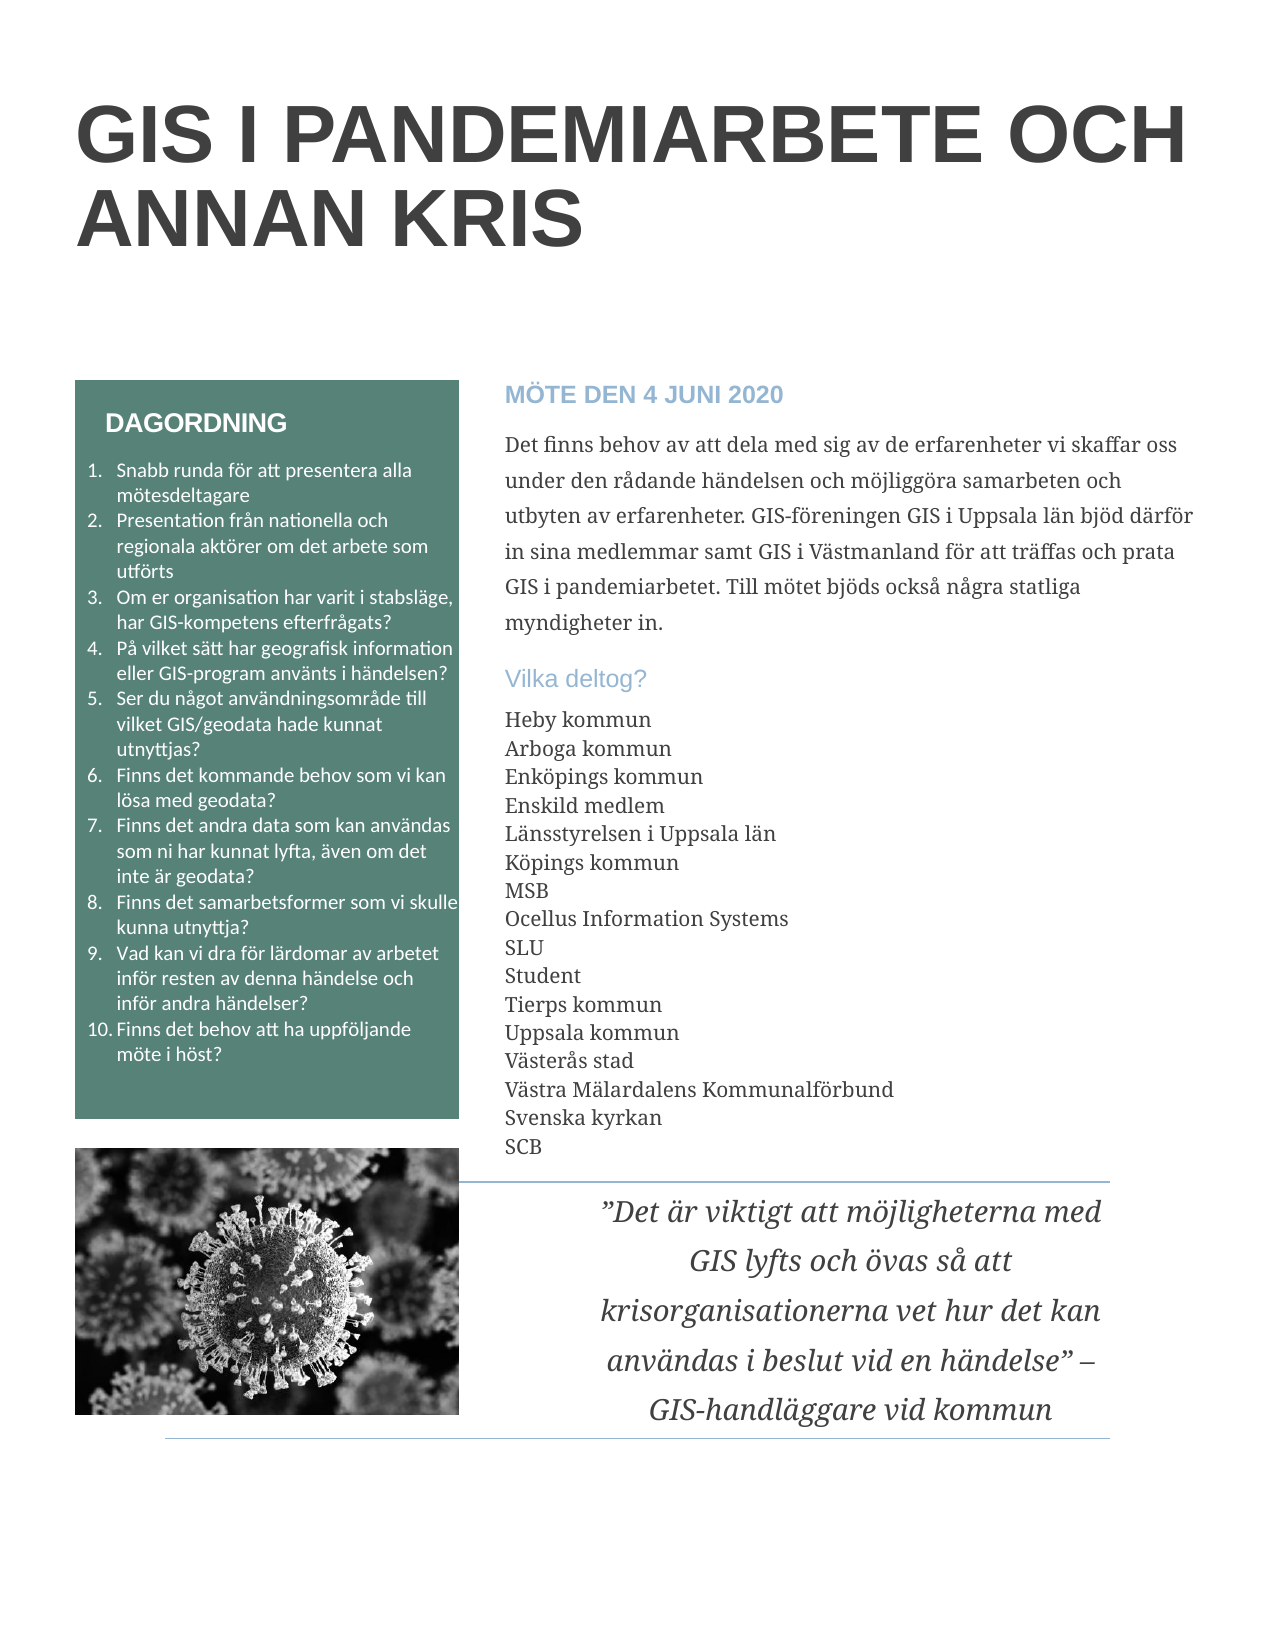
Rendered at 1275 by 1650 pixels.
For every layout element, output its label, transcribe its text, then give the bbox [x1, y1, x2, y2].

picture [75, 1148, 459, 1415]
text Det finns behov av att dela med sig av de erfarenheter vi skaffar oss under den rådande händelsen och möjliggöra samarbeten och utbyten av erfarenheter. GIS-föreningen GIS i Uppsala län bjöd därför in sina medlemmar samt GIS i Västmanland för att träffas och prata GIS i pandemiarbetet. Till mötet bjöds också några statliga myndigheter in. [459, 430, 1200, 636]
text Heby kommun Arboga kommun Enköpings kommun Enskild medlem Länsstyrelsen i Uppsala län Köpings kommun MSB Ocellus Information Systems SLU Student Tierps kommun Uppsala kommun Västerås stad Västra Mälardalens Kommunalförbund Svenska kyrkan SCB [75, 705, 1200, 1160]
subtitle Vilka deltog? [459, 664, 1200, 693]
title gis i pandemiarbete och annan kris [75, 95, 1200, 263]
subtitle möte den 4 juni 2020 [459, 380, 1200, 408]
text ”Det är viktigt att möjligheterna med GIS lyfts och övas så att krisorganisationerna vet hur det kan användas i beslut vid en händelse” – GIS-handläggare vid kommun [165, 1183, 1110, 1438]
